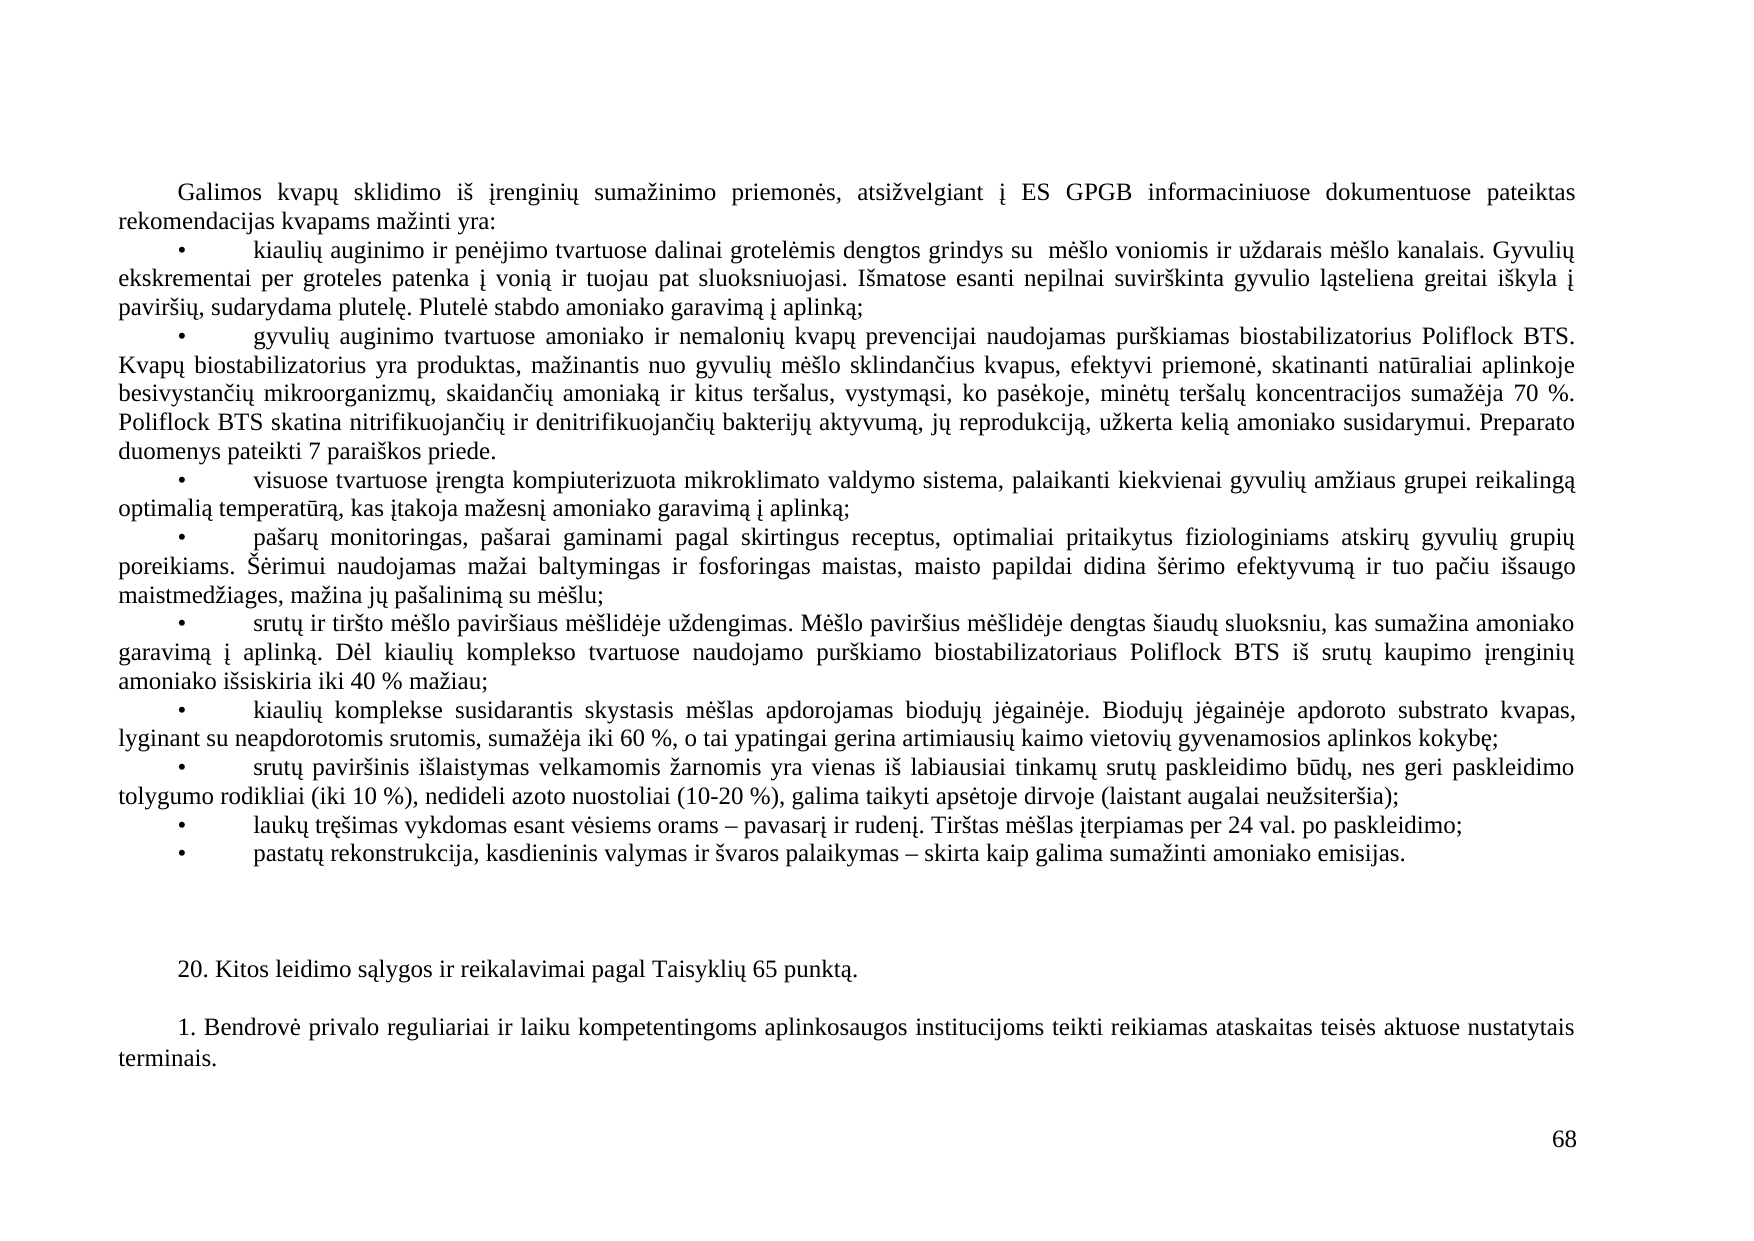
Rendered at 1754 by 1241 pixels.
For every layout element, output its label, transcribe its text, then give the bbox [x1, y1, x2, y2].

text • srutų paviršinis išlaistymas velkamomis žarnomis yra vienas iš labiausiai tinkamų srutų paskleidimo būdų, nes geri paskleidimo tolygumo rodikliai (iki 10 %), nedideli azoto nuostoliai (10-20 %), galima taikyti apsėtoje dirvoje (laistant augalai neužsiteršia); [118, 752, 1577, 810]
text Galimos kvapų sklidimo iš įrenginių sumažinimo priemonės, atsižvelgiant į ES GPGB informaciniuose dokumentuose pateiktas rekomendacijas kvapams mažinti yra: [118, 177, 1577, 235]
text 1. Bendrovė privalo reguliariai ir laiku kompetentingoms aplinkosaugos institucijoms teikti reikiamas ataskaitas teisės aktuose nustatytais terminais. [118, 1012, 1577, 1072]
text • srutų ir tiršto mėšlo paviršiaus mėšlidėje uždengimas. Mėšlo paviršius mėšlidėje dengtas šiaudų sluoksniu, kas sumažina amoniako garavimą į aplinką. Dėl kiaulių komplekso tvartuose naudojamo purškiamo biostabilizatoriaus Poliflock BTS iš srutų kaupimo įrenginių amoniako išsiskiria iki 40 % mažiau; [118, 608, 1577, 695]
text • kiaulių komplekse susidarantis skystasis mėšlas apdorojamas biodujų jėgainėje. Biodujų jėgainėje apdoroto substrato kvapas, lyginant su neapdorotomis srutomis, sumažėja iki 60 %, o tai ypatingai gerina artimiausių kaimo vietovių gyvenamosios aplinkos kokybę; [118, 695, 1577, 752]
text • laukų tręšimas vykdomas esant vėsiems orams – pavasarį ir rudenį. Tirštas mėšlas įterpiamas per 24 val. po paskleidimo; [118, 810, 1577, 838]
text • gyvulių auginimo tvartuose amoniako ir nemalonių kvapų prevencijai naudojamas purškiamas biostabilizatorius Poliflock BTS. Kvapų biostabilizatorius yra produktas, mažinantis nuo gyvulių mėšlo sklindančius kvapus, efektyvi priemonė, skatinanti natūraliai aplinkoje besivystančių mikroorganizmų, skaidančių amoniaką ir kitus teršalus, vystymąsi, ko pasėkoje, minėtų teršalų koncentracijos sumažėja 70 %. Poliflock BTS skatina nitrifikuojančių ir denitrifikuojančių bakterijų aktyvumą, jų reprodukciją, užkerta kelią amoniako susidarymui. Preparato duomenys pateikti 7 paraiškos priede. [118, 321, 1577, 465]
text 20. Kitos leidimo sąlygos ir reikalavimai pagal Taisyklių 65 punktą. [118, 954, 1577, 983]
text • kiaulių auginimo ir penėjimo tvartuose dalinai grotelėmis dengtos grindys su mėšlo voniomis ir uždarais mėšlo kanalais. Gyvulių ekskrementai per groteles patenka į vonią ir tuojau pat sluoksniuojasi. Išmatose esanti nepilnai suvirškinta gyvulio ląsteliena greitai iškyla į paviršių, sudarydama plutelę. Plutelė stabdo amoniako garavimą į aplinką; [118, 235, 1577, 321]
text • pašarų monitoringas, pašarai gaminami pagal skirtingus receptus, optimaliai pritaikytus fiziologiniams atskirų gyvulių grupių poreikiams. Šėrimui naudojamas mažai baltymingas ir fosforingas maistas, maisto papildai didina šėrimo efektyvumą ir tuo pačiu išsaugo maistmedžiages, mažina jų pašalinimą su mėšlu; [118, 522, 1577, 608]
text • pastatų rekonstrukcija, kasdieninis valymas ir švaros palaikymas – skirta kaip galima sumažinti amoniako emisijas. [118, 838, 1577, 867]
text • visuose tvartuose įrengta kompiuterizuota mikroklimato valdymo sistema, palaikanti kiekvienai gyvulių amžiaus grupei reikalingą optimalią temperatūrą, kas įtakoja mažesnį amoniako garavimą į aplinką; [118, 465, 1577, 522]
